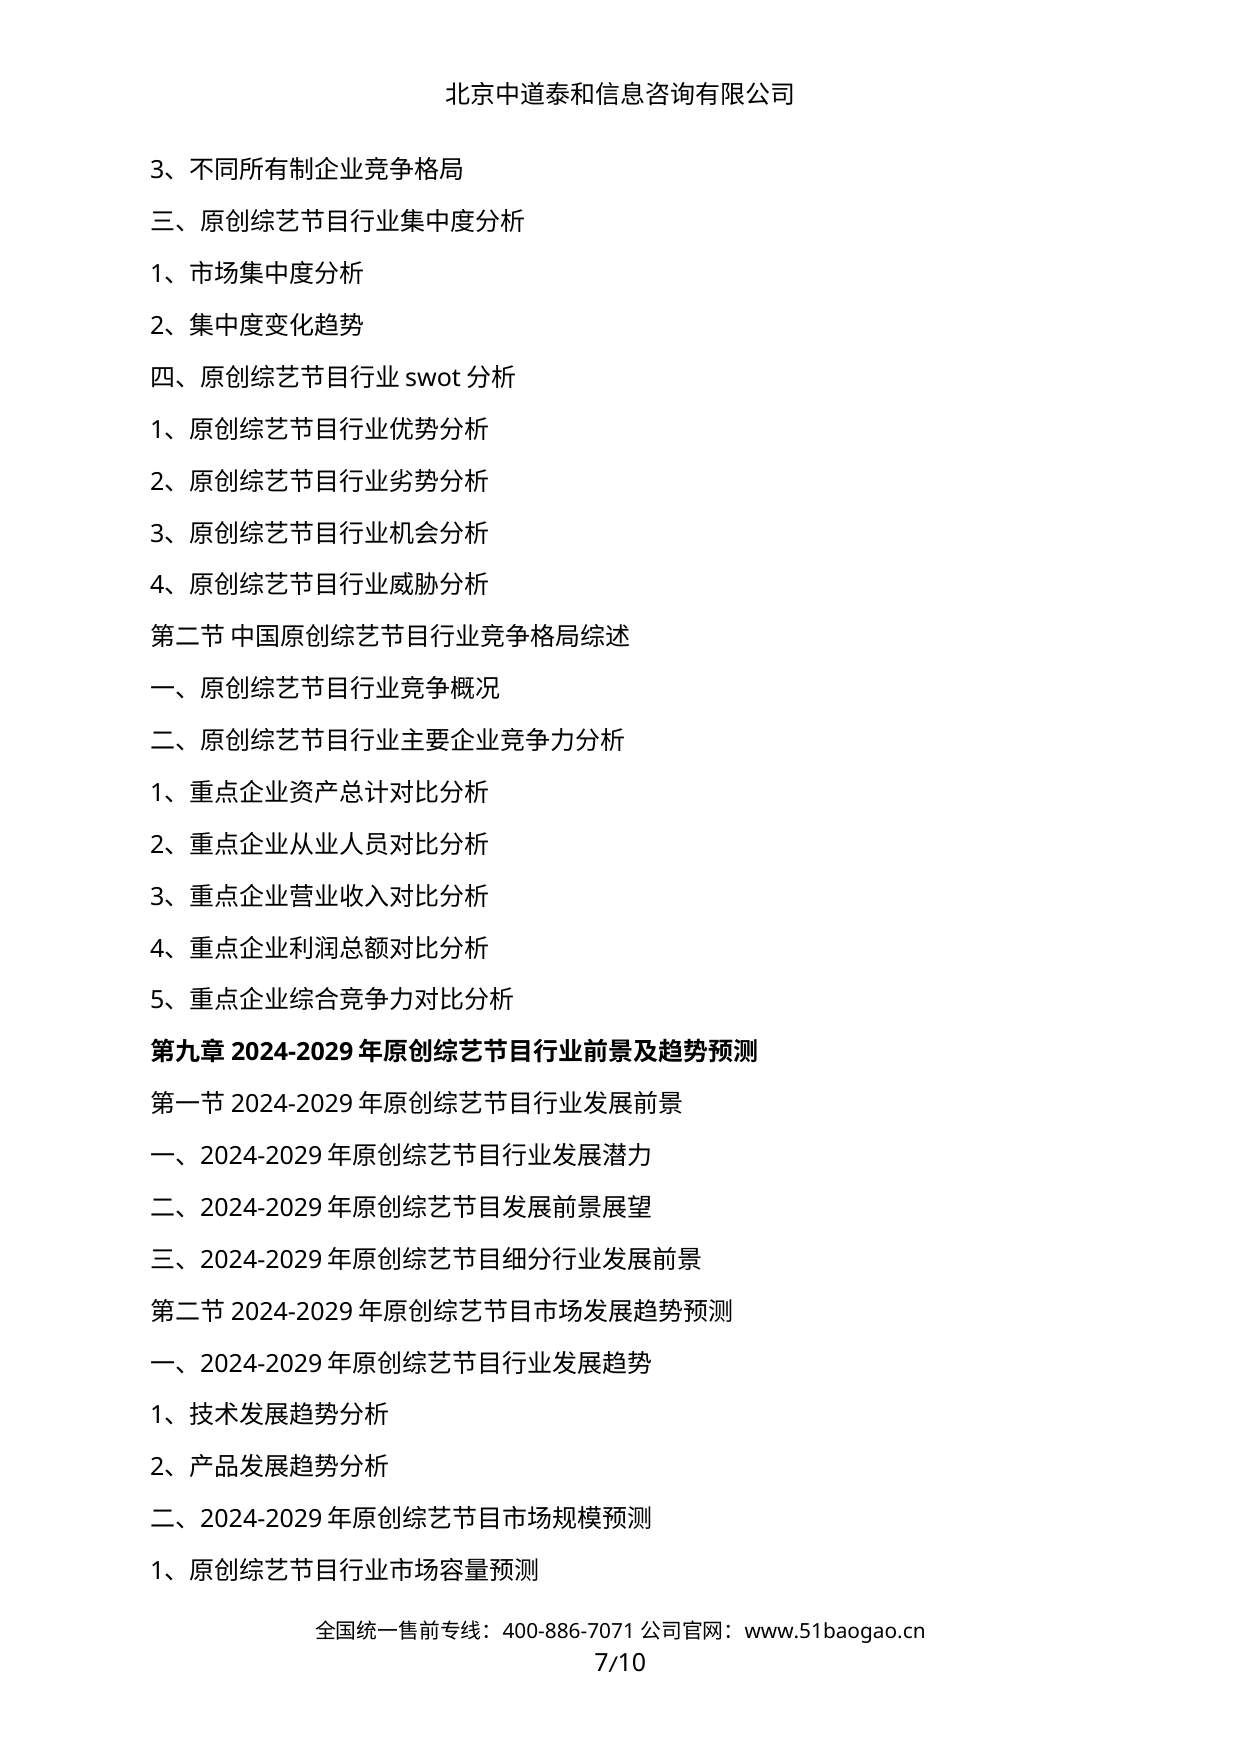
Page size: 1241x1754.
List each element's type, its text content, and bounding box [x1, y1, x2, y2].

text 二、原创综艺节目行业主要企业竞争力分析 [150, 721, 1090, 757]
text 二、2024-2029年原创综艺节目发展前景展望 [150, 1187, 1090, 1224]
text 3、重点企业营业收入对比分析 [150, 876, 1090, 912]
text 5、重点企业综合竞争力对比分析 [150, 980, 1090, 1016]
text 第二节 中国原创综艺节目行业竞争格局综述 [150, 617, 1090, 653]
text 4、原创综艺节目行业威胁分析 [150, 565, 1090, 601]
text 1、市场集中度分析 [150, 254, 1090, 290]
text 3、不同所有制企业竞争格局 [150, 150, 1090, 186]
text 1、重点企业资产总计对比分析 [150, 772, 1090, 809]
text 四、原创综艺节目行业swot分析 [150, 357, 1090, 394]
text 二、2024-2029年原创综艺节目市场规模预测 [150, 1499, 1090, 1535]
text 第一节 2024-2029年原创综艺节目行业发展前景 [150, 1084, 1090, 1120]
text 第二节 2024-2029年原创综艺节目市场发展趋势预测 [150, 1291, 1090, 1327]
text 1、技术发展趋势分析 [150, 1395, 1090, 1431]
text 3、原创综艺节目行业机会分析 [150, 513, 1090, 549]
text 三、2024-2029年原创综艺节目细分行业发展前景 [150, 1239, 1090, 1276]
text 2、产品发展趋势分析 [150, 1447, 1090, 1483]
text 1、原创综艺节目行业市场容量预测 [150, 1551, 1090, 1587]
text 2、集中度变化趋势 [150, 306, 1090, 342]
text 第九章 2024-2029年原创综艺节目行业前景及趋势预测 [150, 1032, 1090, 1068]
text 一、2024-2029年原创综艺节目行业发展趋势 [150, 1343, 1090, 1379]
text 1、原创综艺节目行业优势分析 [150, 409, 1090, 446]
text 2、原创综艺节目行业劣势分析 [150, 461, 1090, 497]
text 一、2024-2029年原创综艺节目行业发展潜力 [150, 1136, 1090, 1172]
text 4、重点企业利润总额对比分析 [150, 928, 1090, 964]
text 一、原创综艺节目行业竞争概况 [150, 669, 1090, 705]
text 2、重点企业从业人员对比分析 [150, 824, 1090, 861]
text 三、原创综艺节目行业集中度分析 [150, 202, 1090, 238]
